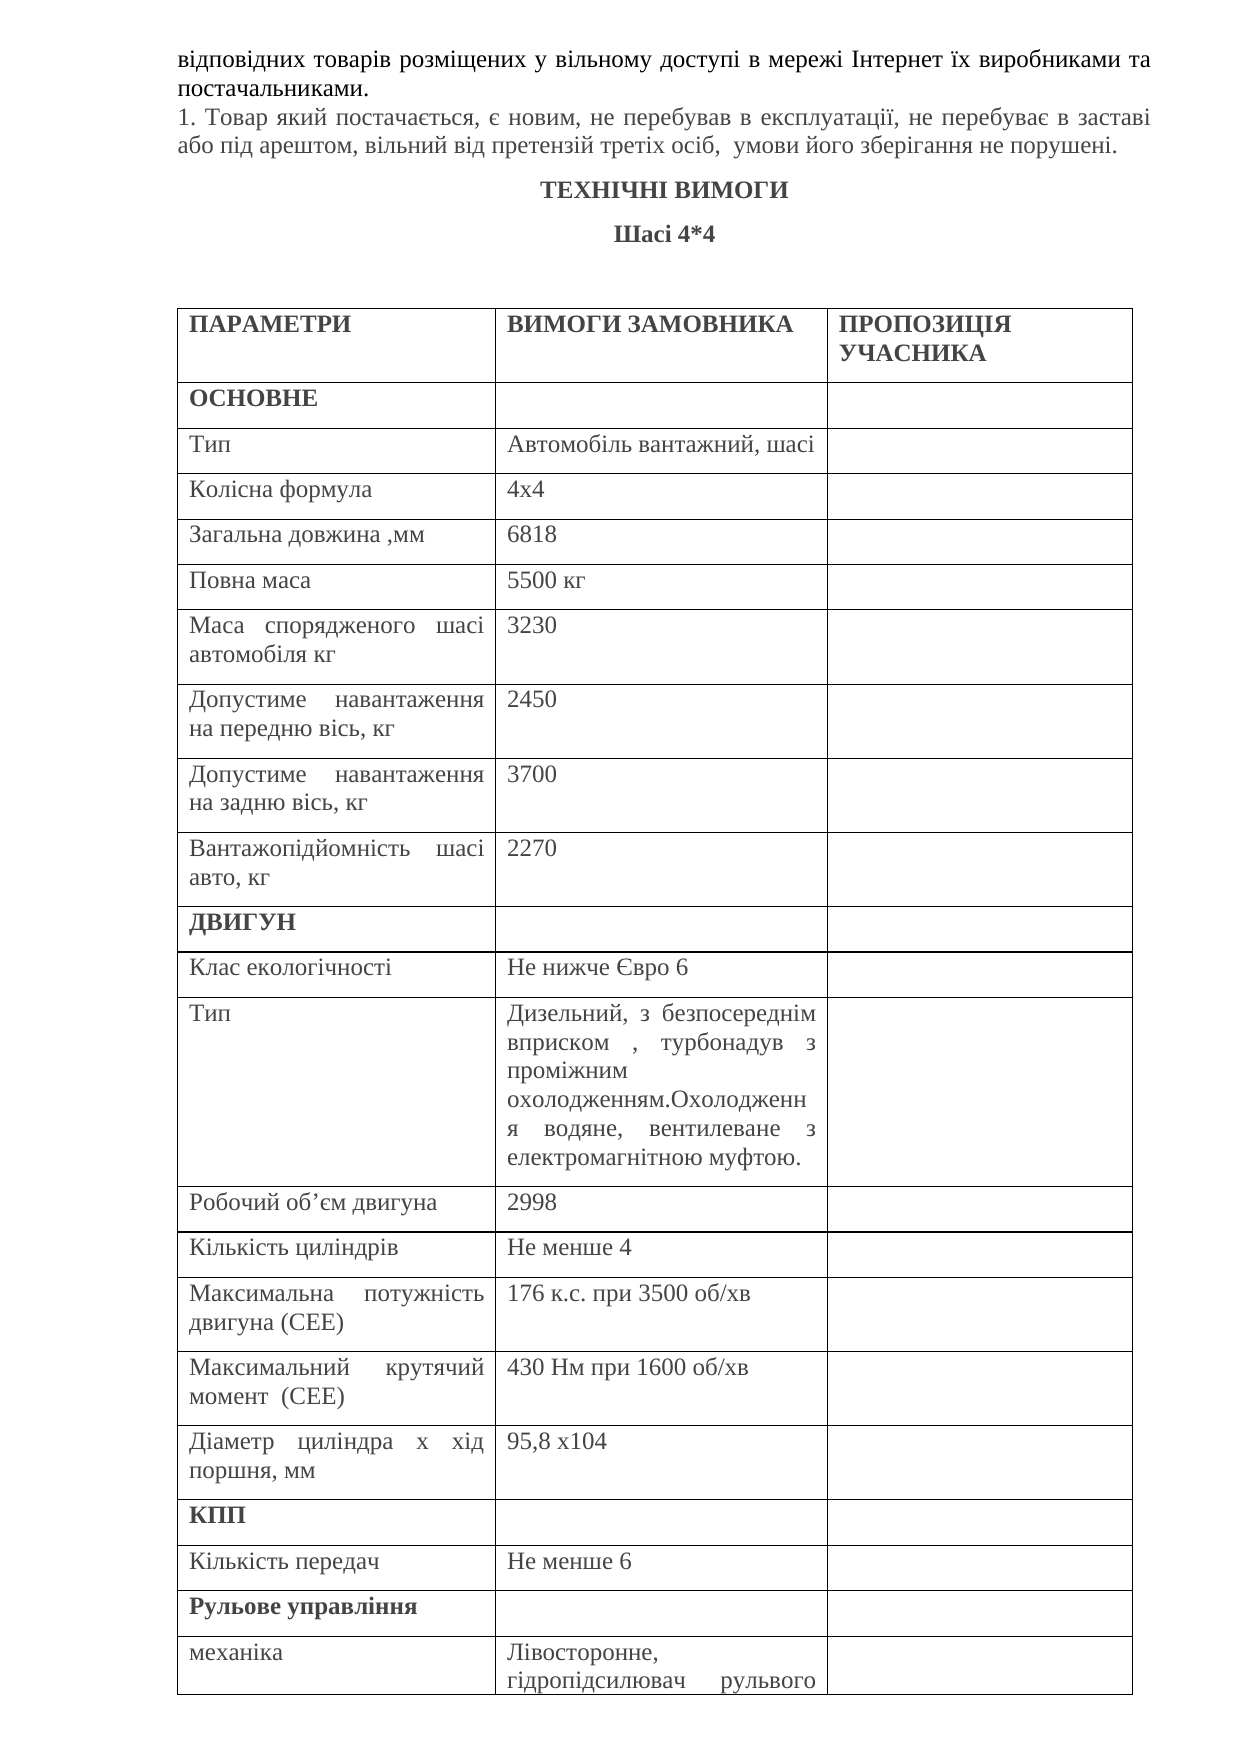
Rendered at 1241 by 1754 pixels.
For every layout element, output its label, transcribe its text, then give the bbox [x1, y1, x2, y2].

table_cell Тип [178, 429, 495, 473]
table_header ПРОПОЗИЦІЯ УЧАСНИКА [828, 309, 1132, 382]
table_cell [828, 610, 1132, 683]
table_cell 430 Нм при 1600 об/хв [496, 1352, 827, 1425]
table_cell ОСНОВНЕ [178, 383, 495, 428]
table_cell [828, 907, 1132, 951]
table_cell Діаметр циліндра х хід поршня, мм [178, 1426, 495, 1499]
table_cell [828, 1233, 1132, 1277]
table_cell Колісна формула [178, 474, 495, 518]
table_cell 6818 [496, 520, 827, 564]
table_cell Максимальна потужність двигуна (СЕЕ) [178, 1278, 495, 1351]
table_cell Допустиме навантаження на передню вісь, кг [178, 685, 495, 758]
table_cell Маса спорядженого шасі автомобіля кг [178, 610, 495, 683]
table_cell [496, 907, 827, 951]
table_cell Максимальний крутячий момент (СЕЕ) [178, 1352, 495, 1425]
table_cell Робочий об’єм двигуна [178, 1187, 495, 1231]
table_cell [496, 1591, 827, 1636]
table_cell [828, 1352, 1132, 1425]
table_cell [496, 1500, 827, 1545]
table_cell 4х4 [496, 474, 827, 518]
table_cell 176 к.с. при 3500 об/хв [496, 1278, 827, 1351]
table_cell Не нижче Євро 6 [496, 953, 827, 997]
table_cell Тип [178, 998, 495, 1186]
table_header ПАРАМЕТРИ [178, 309, 495, 382]
table_cell [828, 759, 1132, 832]
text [177, 44, 1152, 102]
table_cell Автомобіль вантажний, шасі [496, 429, 827, 473]
table_cell Загальна довжина ,мм [178, 520, 495, 564]
table_cell [828, 1278, 1132, 1351]
table_cell 95,8 х104 [496, 1426, 827, 1499]
table_cell [828, 998, 1132, 1186]
table_cell [828, 685, 1132, 758]
table_cell 2998 [496, 1187, 827, 1231]
table_cell Допустиме навантаження на задню вісь, кг [178, 759, 495, 832]
table_cell [828, 474, 1132, 518]
table_cell [828, 1500, 1132, 1545]
table_cell [828, 1637, 1132, 1694]
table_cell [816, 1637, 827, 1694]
table_cell 2450 [496, 685, 827, 758]
table_cell [828, 1187, 1132, 1231]
table_cell [828, 1591, 1132, 1636]
table_cell 5500 кг [496, 565, 827, 609]
table_cell [828, 1426, 1132, 1499]
table_cell Не менше 6 [496, 1546, 827, 1590]
table_header ВИМОГИ ЗАМОВНИКА [496, 309, 827, 382]
table_cell механіка [178, 1637, 495, 1694]
table_cell [828, 429, 1132, 473]
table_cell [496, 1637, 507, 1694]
table_cell Клас екологічності [178, 953, 495, 997]
table_cell ДВИГУН [178, 907, 495, 951]
table_cell [828, 383, 1132, 428]
text Шасі 4*4 [177, 219, 1152, 248]
table_cell [828, 953, 1132, 997]
text 1. Товар який постачається, є новим, не перебував в експлуатації, не перебуває в заставі або під арештом, вільний від претензій третіх осіб, умови його зберігання не порушені. [177, 102, 1152, 159]
table_cell [828, 520, 1132, 564]
table_cell Повна маса [178, 565, 495, 609]
table_cell КПП [178, 1500, 495, 1545]
table_cell Рульове управління [178, 1591, 495, 1636]
table_cell Вантажопідйомність шасі авто, кг [178, 833, 495, 906]
table_cell 3700 [496, 759, 827, 832]
table_cell [828, 1546, 1132, 1590]
table_cell Кількість передач [178, 1546, 495, 1590]
table_cell Дизельний, з безпосереднім вприском , турбонадув з проміжним охолодженням.Охолодження водяне, вентилеване з електромагнітною муфтою. [496, 998, 827, 1186]
table_cell [828, 565, 1132, 609]
table_cell Кількість циліндрів [178, 1233, 495, 1277]
text ТЕХНІЧНІ ВИМОГИ [177, 175, 1152, 204]
table_cell [828, 833, 1132, 906]
table_cell 3230 [496, 610, 827, 683]
table_cell [496, 383, 827, 428]
table_cell Не менше 4 [496, 1233, 827, 1277]
table_cell 2270 [496, 833, 827, 906]
